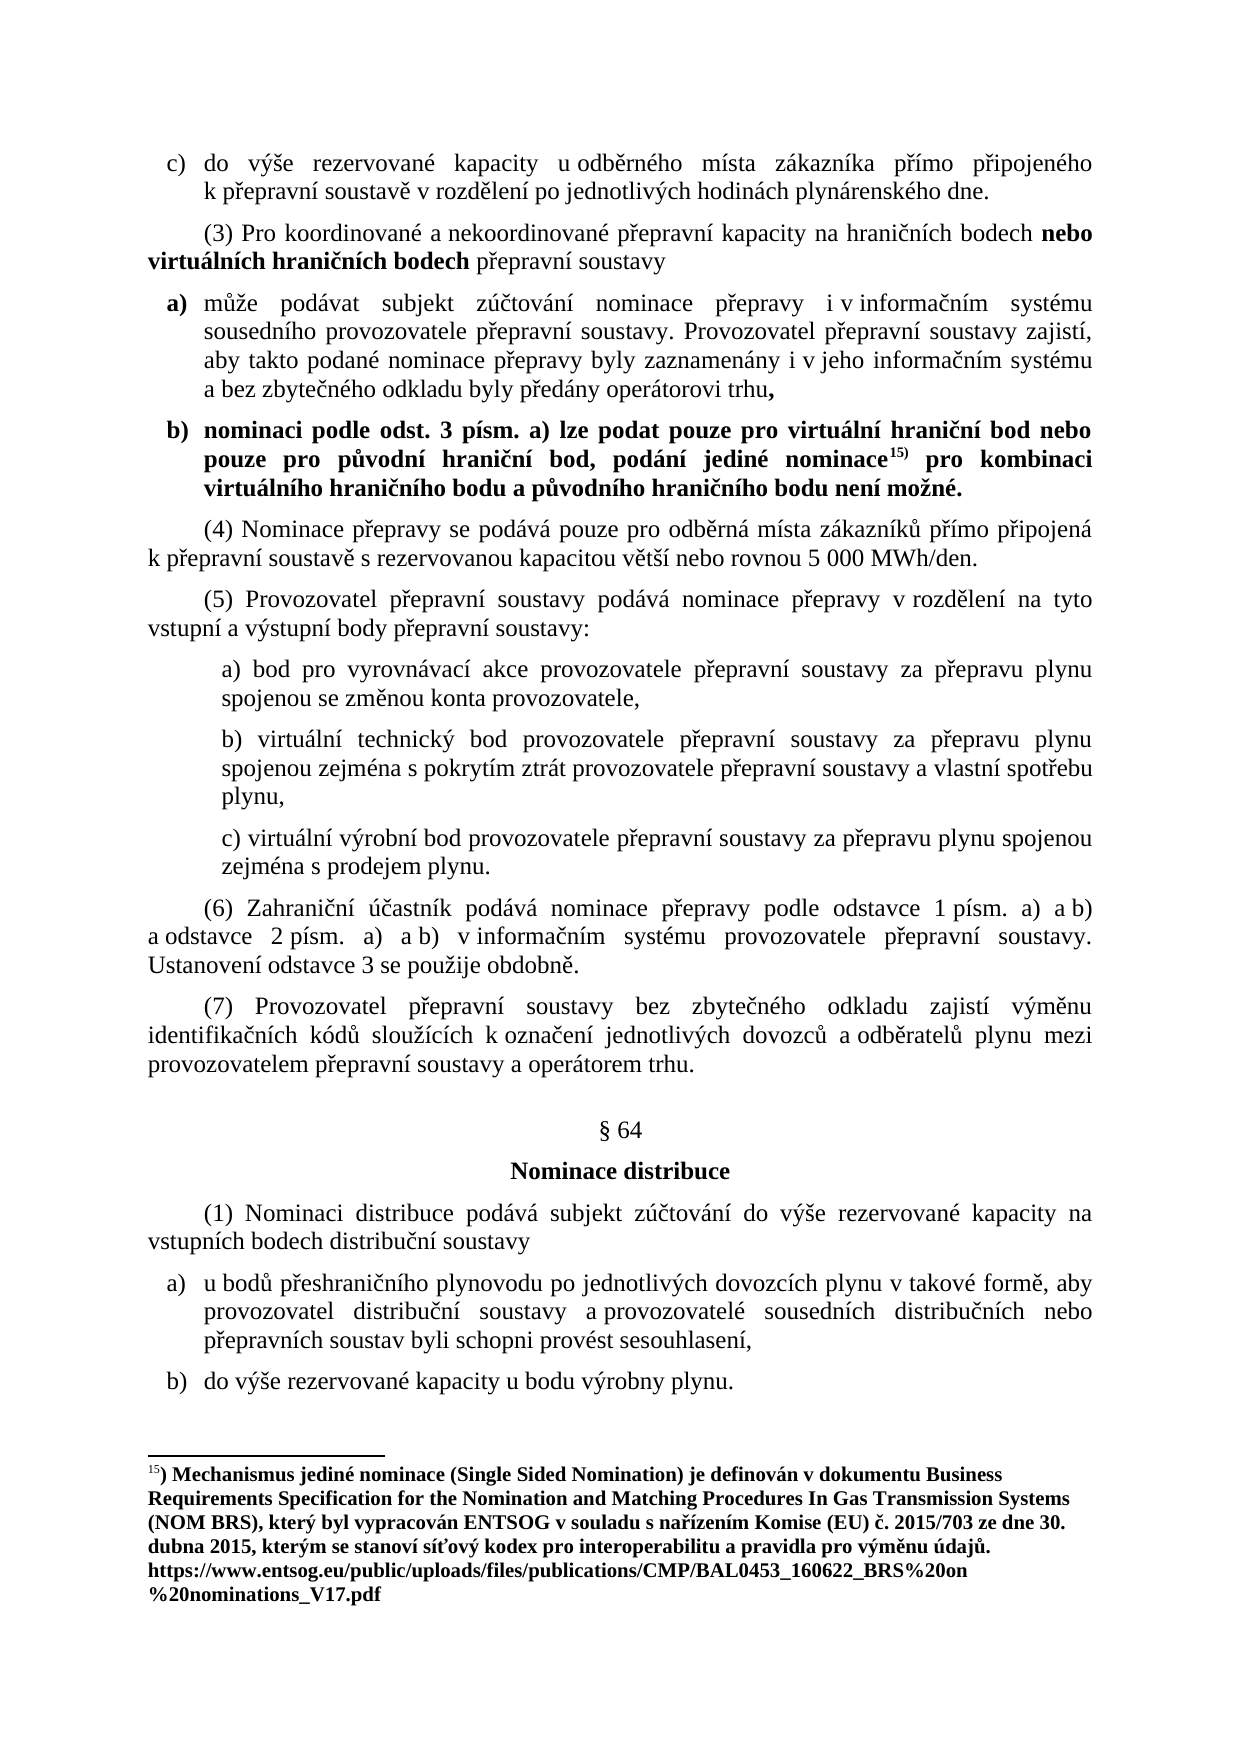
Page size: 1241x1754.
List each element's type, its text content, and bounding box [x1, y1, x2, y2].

text c) do výše rezervované kapacity u odběrného místa zákazníka přímo připojeného k přepravní soustavě v rozdělení po jednotlivých hodinách plynárenského dne. [166, 148, 1093, 205]
text b) do výše rezervované kapacity u bodu výrobny plynu. [166, 1366, 1093, 1395]
text (4) Nominace přepravy se podává pouze pro odběrná místa zákazníků přímo připojená k přepravní soustavě s rezervovanou kapacitou větší nebo rovnou 5 000 MWh/den. [148, 514, 1093, 571]
text b) nominaci podle odst. 3 písm. a) lze podat pouze pro virtuální hraniční bod nebo pouze pro původní hraniční bod, podání jediné nominace) pro kombinaci virtuálního hraničního bodu a původního hraničního bodu není možné. [166, 415, 1093, 501]
text (7) Provozovatel přepravní soustavy bez zbytečného odkladu zajistí výměnu identifikačních kódů sloužících k označení jednotlivých dovozců a odběratelů plynu mezi provozovatelem přepravní soustavy a operátorem trhu. [148, 991, 1093, 1078]
text a) u bodů přeshraničního plynovodu po jednotlivých dovozcích plynu v takové formě, aby provozovatel distribuční soustavy a provozovatelé sousedních distribučních nebo přepravních soustav byli schopni provést sesouhlasení, [166, 1268, 1093, 1354]
text (1) Nominaci distribuce podává subjekt zúčtování do výše rezervované kapacity na vstupních bodech distribuční soustavy [148, 1198, 1093, 1255]
text Nominace distribuce [148, 1156, 1093, 1185]
text c) virtuální výrobní bod provozovatele přepravní soustavy za přepravu plynu spojenou zejména s prodejem plynu. [221, 823, 1093, 880]
text a) může podávat subjekt zúčtování nominace přepravy i v informačním systému sousedního provozovatele přepravní soustavy. Provozovatel přepravní soustavy zajistí, aby takto podané nominace přepravy byly zaznamenány i v jeho informačním systému a bez zbytečného odkladu byly předány operátorovi trhu, [166, 288, 1093, 403]
text b) virtuální technický bod provozovatele přepravní soustavy za přepravu plynu spojenou zejména s pokrytím ztrát provozovatele přepravní soustavy a vlastní spotřebu plynu, [221, 724, 1093, 810]
text (6) Zahraniční účastník podává nominace přepravy podle odstavce 1 písm. a) a b) a odstavce 2 písm. a) a b) v informačním systému provozovatele přepravní soustavy. Ustanovení odstavce 3 se použije obdobně. [148, 893, 1093, 979]
text (3) Pro koordinované a nekoordinované přepravní kapacity na hraničních bodech nebo virtuálních hraničních bodech přepravní soustavy [148, 218, 1093, 275]
text (5) Provozovatel přepravní soustavy podává nominace přepravy v rozdělení na tyto vstupní a výstupní body přepravní soustavy: [148, 584, 1093, 641]
text § 64 [148, 1115, 1093, 1144]
text a) bod pro vyrovnávací akce provozovatele přepravní soustavy za přepravu plynu spojenou se změnou konta provozovatele, [221, 654, 1093, 711]
